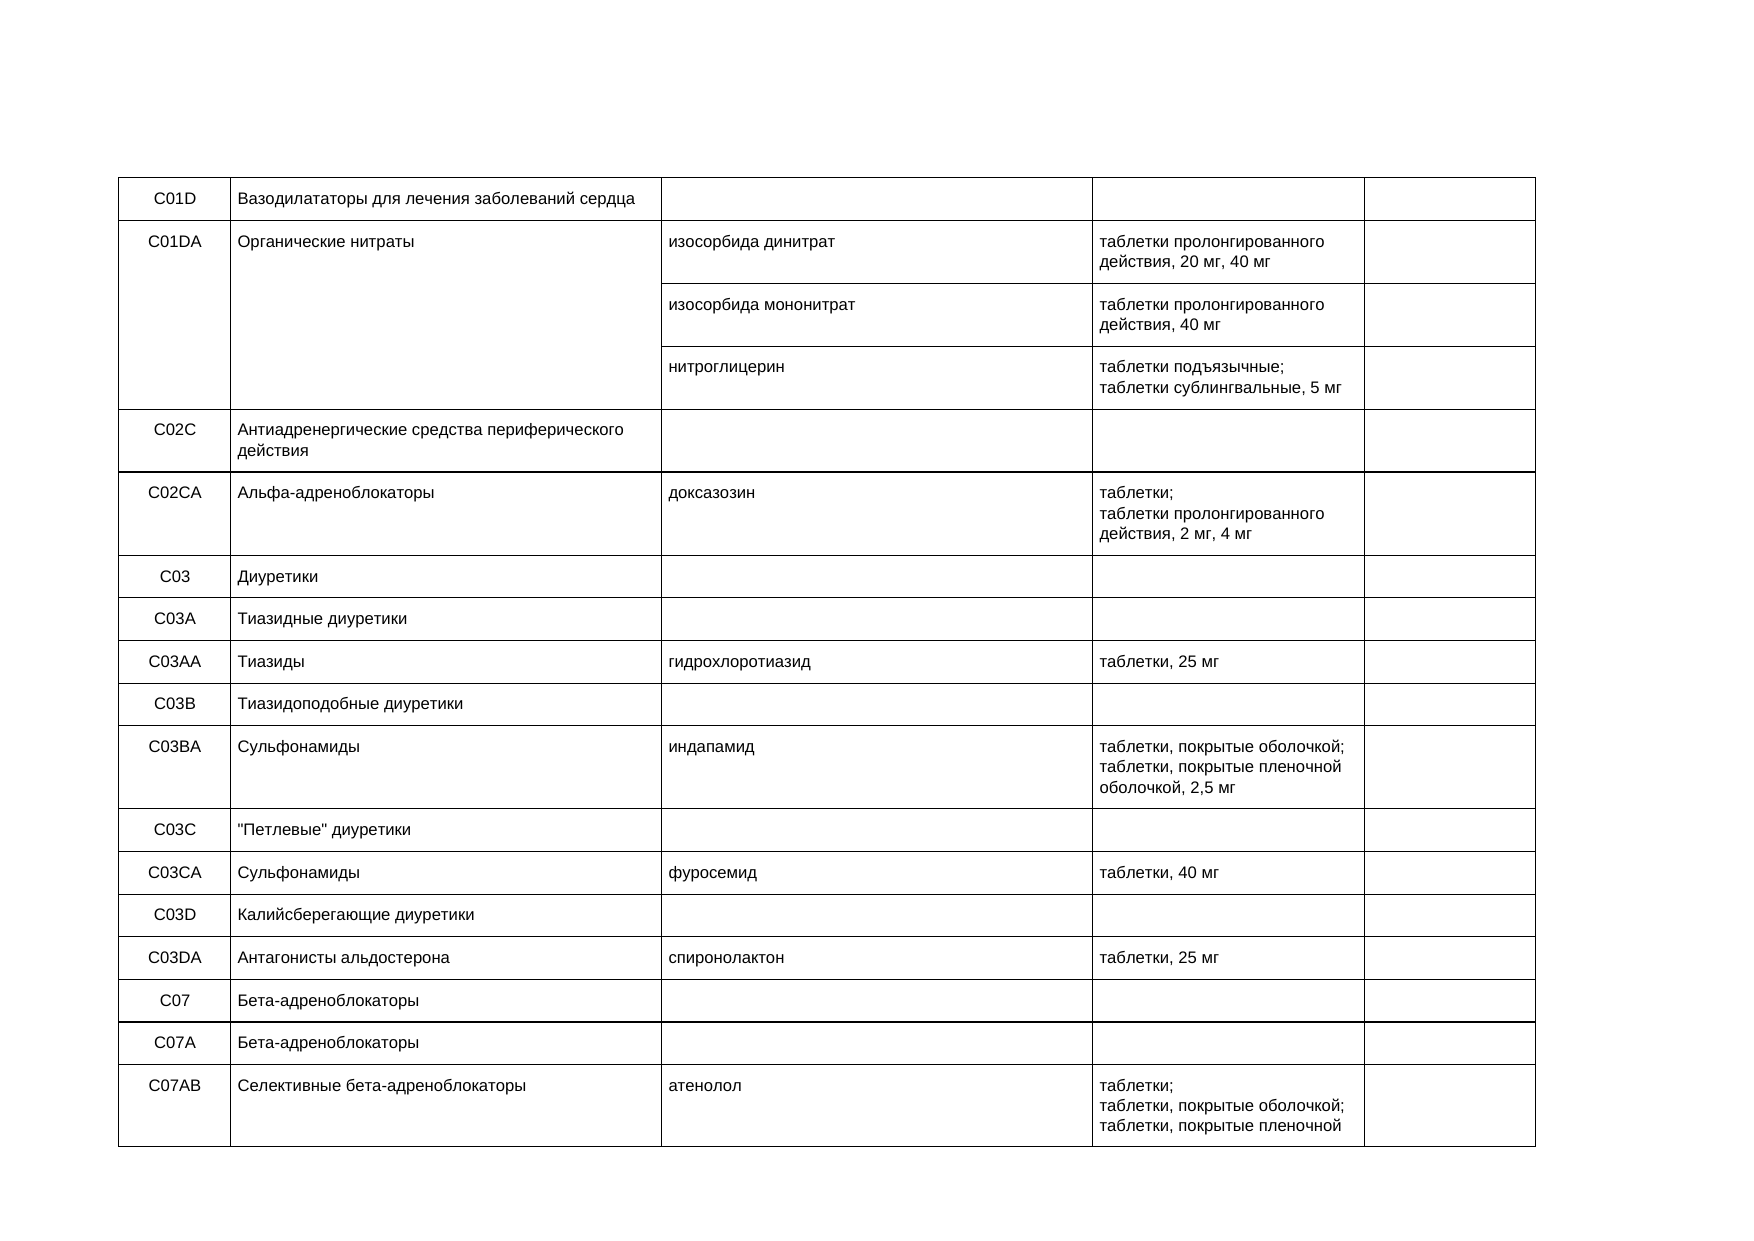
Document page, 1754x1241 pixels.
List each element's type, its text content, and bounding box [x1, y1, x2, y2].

table_cell Сульфонамиды [231, 852, 661, 893]
table_cell [662, 895, 1092, 936]
table_cell таблетки, покрытые оболочкой; таблетки, покрытые пленочной оболочкой, 2,5 мг [1093, 726, 1364, 808]
table_cell C07 [119, 980, 230, 1021]
table_cell [1093, 1023, 1364, 1064]
table_cell [1365, 980, 1535, 1021]
table_cell C03 [119, 556, 230, 597]
table_cell таблетки, 40 мг [1093, 852, 1364, 893]
table_cell изосорбида динитрат [662, 221, 1092, 283]
table_cell [1365, 641, 1535, 682]
table_cell [662, 809, 1092, 851]
table_cell C03D [119, 895, 230, 936]
table_cell [662, 556, 1092, 597]
table_cell [1093, 809, 1364, 851]
table_cell [1365, 726, 1535, 808]
table_cell [1365, 556, 1535, 597]
table_cell C01D [119, 178, 230, 220]
table_cell C03C [119, 809, 230, 851]
table_cell [1093, 598, 1364, 640]
table_cell [1365, 895, 1535, 936]
table_cell Тиазидоподобные диуретики [231, 684, 661, 725]
table_cell [1365, 809, 1535, 851]
table_cell [1093, 410, 1364, 471]
table_cell таблетки, 25 мг [1093, 937, 1364, 979]
table_cell [1093, 684, 1364, 725]
table_cell [1365, 1023, 1535, 1064]
table_cell таблетки; таблетки пролонгированного действия, 2 мг, 4 мг [1093, 473, 1364, 555]
table_cell Калийсберегающие диуретики [231, 895, 661, 936]
table_cell [1093, 895, 1364, 936]
table_cell фуросемид [662, 852, 1092, 893]
table_cell [662, 410, 1092, 471]
table_cell таблетки пролонгированного действия, 20 мг, 40 мг [1093, 221, 1364, 283]
table_cell C03AA [119, 641, 230, 682]
table_cell C03B [119, 684, 230, 725]
table_cell Органические нитраты [231, 221, 661, 408]
table_cell Альфа-адреноблокаторы [231, 473, 661, 555]
table_cell [1365, 598, 1535, 640]
table_cell [1365, 410, 1535, 471]
table_cell [1365, 1065, 1535, 1146]
table_cell [662, 178, 1092, 220]
table_cell Бета-адреноблокаторы [231, 1023, 661, 1064]
table_cell Антиадренергические средства периферического действия [231, 410, 661, 471]
table_cell [1365, 684, 1535, 725]
table_cell C03BA [119, 726, 230, 808]
table_cell [1093, 178, 1364, 220]
table_cell Бета-адреноблокаторы [231, 980, 661, 1021]
table_cell доксазозин [662, 473, 1092, 555]
table_cell "Петлевые" диуретики [231, 809, 661, 851]
table_cell [1365, 347, 1535, 408]
table_cell спиронолактон [662, 937, 1092, 979]
table_cell C03A [119, 598, 230, 640]
table_cell [1365, 937, 1535, 979]
table_cell [662, 1023, 1092, 1064]
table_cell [1093, 1065, 1364, 1146]
table_cell C02CA [119, 473, 230, 555]
table_cell Антагонисты альдостерона [231, 937, 661, 979]
table_cell [662, 598, 1092, 640]
table_cell [1093, 980, 1364, 1021]
table_cell Тиазидные диуретики [231, 598, 661, 640]
table_cell [1365, 473, 1535, 555]
table_cell C03CA [119, 852, 230, 893]
table_cell индапамид [662, 726, 1092, 808]
table_cell таблетки, 25 мг [1093, 641, 1364, 682]
table_cell C03DA [119, 937, 230, 979]
table_cell [662, 980, 1092, 1021]
table_cell [1365, 284, 1535, 346]
table_cell Вазодилататоры для лечения заболеваний сердца [231, 178, 661, 220]
table_cell изосорбида мононитрат [662, 284, 1092, 346]
table_cell [1365, 178, 1535, 220]
table_cell [1365, 221, 1535, 283]
table_cell C01DA [119, 221, 230, 408]
table_cell таблетки подъязычные; таблетки сублингвальные, 5 мг [1093, 347, 1364, 408]
table_cell [1093, 556, 1364, 597]
table_cell Сульфонамиды [231, 726, 661, 808]
table_cell [1365, 852, 1535, 893]
table_cell нитроглицерин [662, 347, 1092, 408]
table_cell атенолол [662, 1065, 1092, 1146]
table_cell Диуретики [231, 556, 661, 597]
table_cell [662, 684, 1092, 725]
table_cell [231, 1065, 661, 1146]
table_cell Тиазиды [231, 641, 661, 682]
table_cell C07A [119, 1023, 230, 1064]
table_cell C02C [119, 410, 230, 471]
table_cell таблетки пролонгированного действия, 40 мг [1093, 284, 1364, 346]
table_cell C07AB [119, 1065, 230, 1146]
table_cell гидрохлоротиазид [662, 641, 1092, 682]
